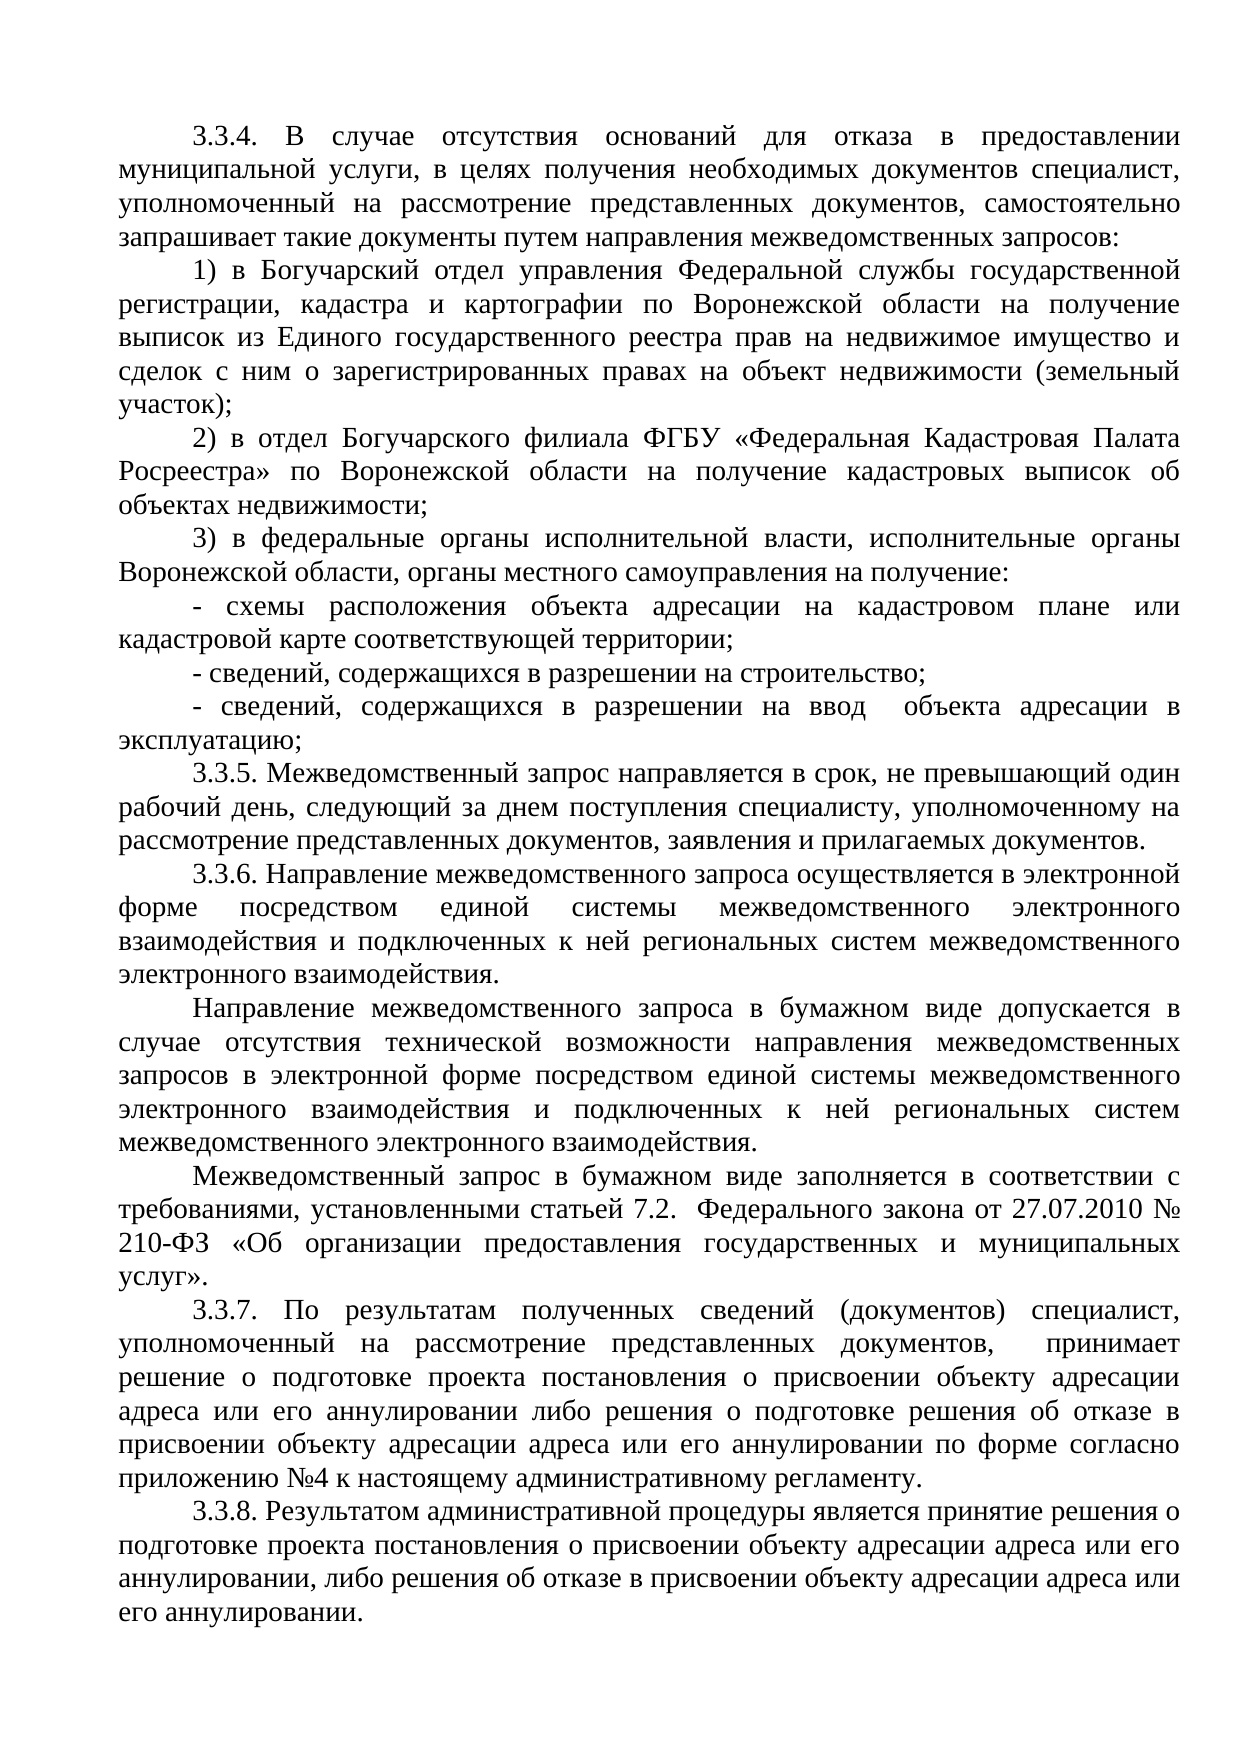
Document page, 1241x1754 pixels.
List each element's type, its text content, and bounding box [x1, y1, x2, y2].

text 3.3.8. Результатом административной процедуры является принятие решения о подготовке проекта постановления о присвоении объекту адресации адреса или его аннулировании, либо решения об отказе в присвоении объекту адресации адреса или его аннулировании. [118, 1493, 1181, 1627]
text Направление межведомственного запроса в бумажном виде допускается в случае отсутствия технической возможности направления межведомственных запросов в электронной форме посредством единой системы межведомственного электронного взаимодействия и подключенных к ней региональных систем межведомственного электронного взаимодействия. [118, 990, 1181, 1158]
text - сведений, содержащихся в разрешении на строительство; [118, 655, 1181, 688]
text 3.3.5. Межведомственный запрос направляется в срок, не превышающий один рабочий день, следующий за днем поступления специалисту, уполномоченному на рассмотрение представленных документов, заявления и прилагаемых документов. [118, 755, 1181, 856]
text - схемы расположения объекта адресации на кадастровом плане или кадастровой карте соответствующей территории; [118, 588, 1181, 655]
text - сведений, содержащихся в разрешении на ввод объекта адресации в эксплуатацию; [118, 688, 1181, 755]
text 1) в Богучарский отдел управления Федеральной службы государственной регистрации, кадастра и картографии по Воронежской области на получение выписок из Единого государственного реестра прав на недвижимое имущество и сделок с ним о зарегистрированных правах на объект недвижимости (земельный участок); [118, 252, 1181, 420]
text 3.3.6. Направление межведомственного запроса осуществляется в электронной форме посредством единой системы межведомственного электронного взаимодействия и подключенных к ней региональных систем межведомственного электронного взаимодействия. [118, 856, 1181, 990]
text 3.3.4. В случае отсутствия оснований для отказа в предоставлении муниципальной услуги, в целях получения необходимых документов специалист, уполномоченный на рассмотрение представленных документов, самостоятельно запрашивает такие документы путем направления межведомственных запросов: [118, 118, 1181, 252]
text Межведомственный запрос в бумажном виде заполняется в соответствии с требованиями, установленными статьей 7.2. Федерального закона от 27.07.2010 № 210-ФЗ «Об организации предоставления государственных и муниципальных услуг». [118, 1158, 1181, 1292]
text 2) в отдел Богучарского филиала ФГБУ «Федеральная Кадастровая Палата Росреестра» по Воронежской области на получение кадастровых выписок об объектах недвижимости; [118, 420, 1181, 521]
text 3) в федеральные органы исполнительной власти, исполнительные органы Воронежской области, органы местного самоуправления на получение: [118, 521, 1181, 588]
text 3.3.7. По результатам полученных сведений (документов) специалист, уполномоченный на рассмотрение представленных документов, принимает решение о подготовке проекта постановления о присвоении объекту адресации адреса или его аннулировании либо решения о подготовке решения об отказе в присвоении объекту адресации адреса или его аннулировании по форме согласно приложению №4 к настоящему административному регламенту. [118, 1292, 1181, 1493]
